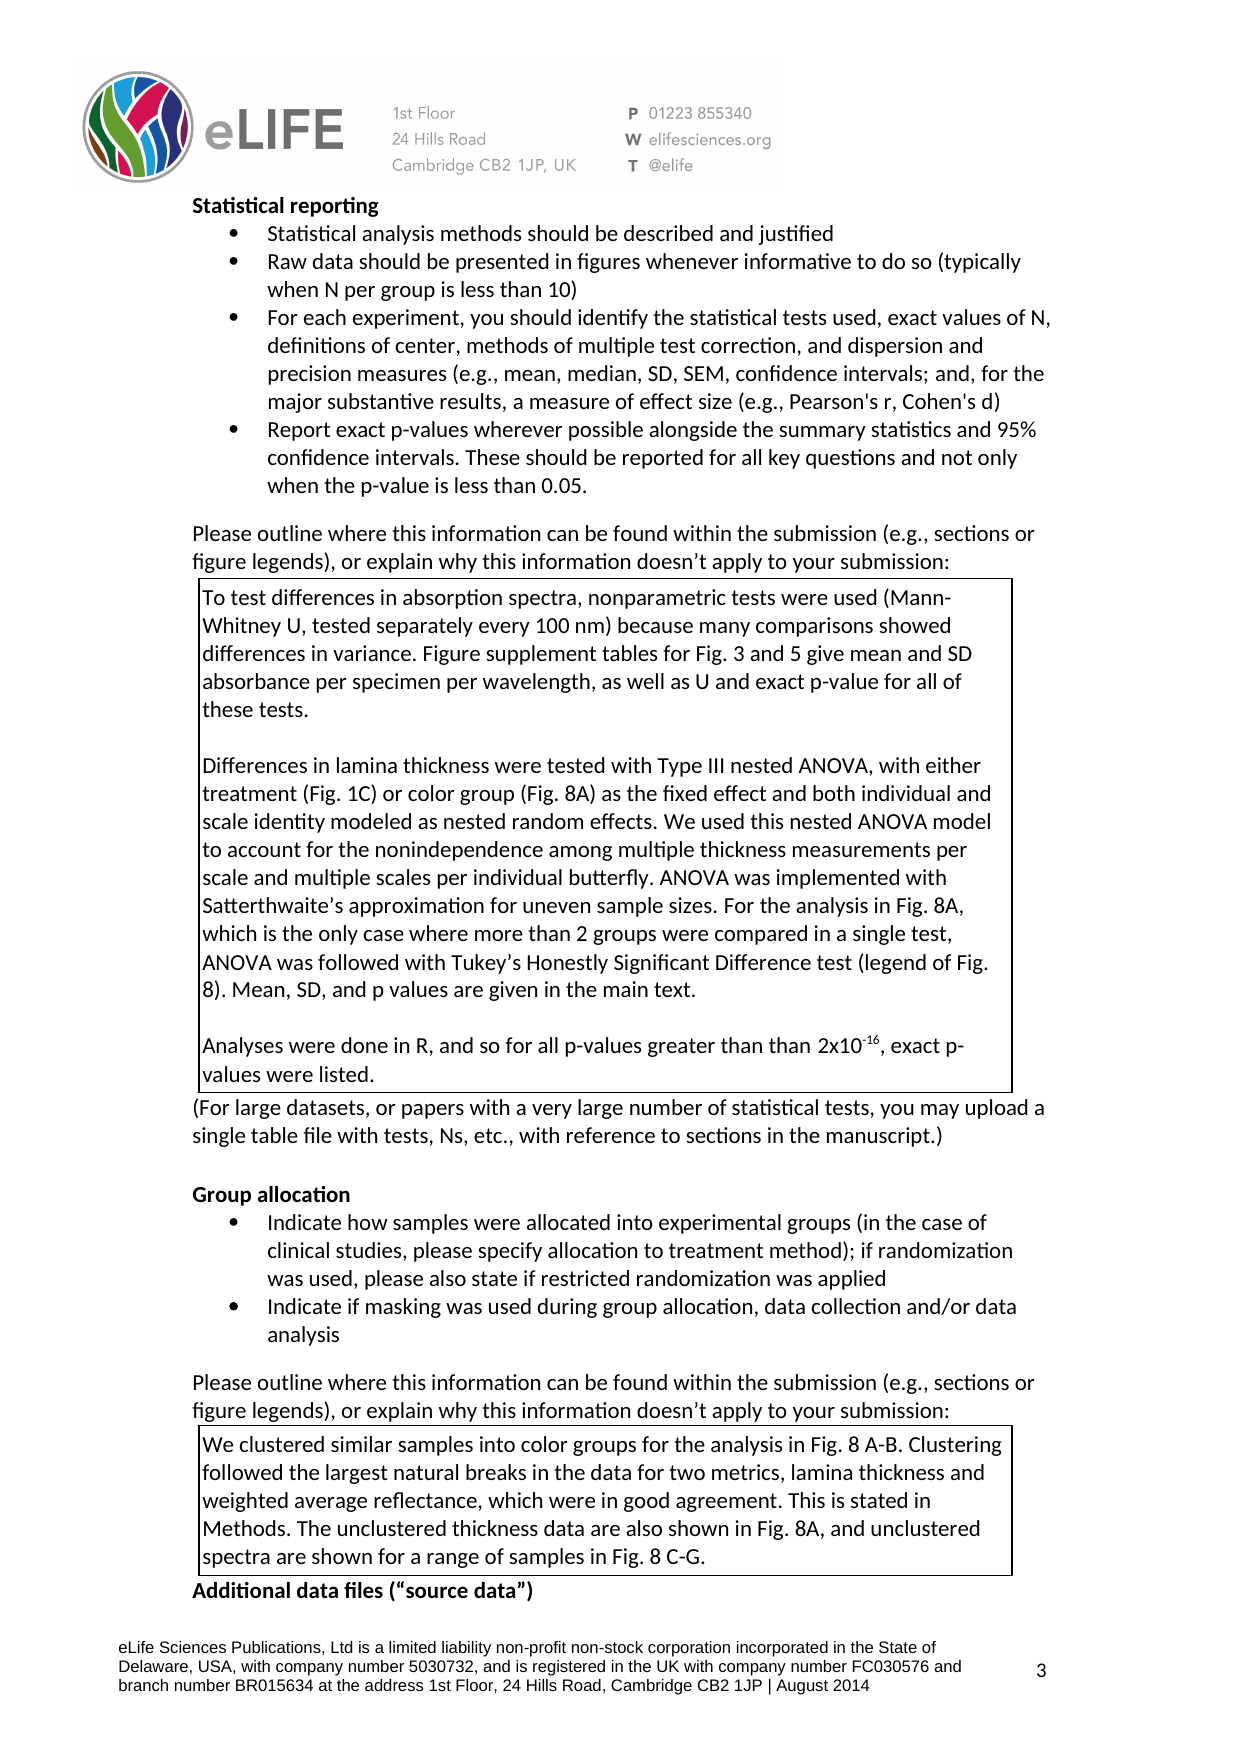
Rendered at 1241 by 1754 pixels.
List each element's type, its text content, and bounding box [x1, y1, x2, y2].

picture [73, 59, 784, 191]
text Additional data files (“source data”) [192, 1455, 1053, 1604]
list Indicate how samples were allocated into experimental groups (in the case of clinical studies, please specify allocation to treatment method); if randomization was used, please also state if restricted randomization was applied [229, 1208, 1053, 1292]
text Group allocation [192, 1180, 1053, 1208]
list Statistical analysis methods should be described and justified [229, 219, 1053, 247]
list Report exact p-values wherever possible alongside the summary statistics and 95% confidence intervals. These should be reported for all key questions and not only when the p-value is less than 0.05. [229, 415, 1053, 499]
list For each experiment, you should identify the statistical tests used, exact values of N, definitions of center, methods of multiple test correction, and dispersion and precision measures (e.g., mean, median, SD, SEM, confidence intervals; and, for the major substantive results, a measure of effect size (e.g., Pearson's r, Cohen's d) [229, 303, 1053, 415]
list Raw data should be presented in figures whenever informative to do so (typically when N per group is less than 10) [229, 247, 1053, 303]
list Indicate if masking was used during group allocation, data collection and/or data analysis [229, 1292, 1053, 1348]
text Statistical reporting [192, 191, 1053, 219]
text To test differences in absorption spectra, nonparametric tests were used (Mann-Whitney U, tested separately every 100 nm) because many comparisons showed differences in variance. Figure supplement tables for Fig. 3 and 5 give mean and SD absorbance per specimen per wavelength, as well as U and exact p-value for all of these tests. [200, 581, 1011, 723]
text (For large datasets, or papers with a very large number of statistical tests, you may upload a single table file with tests, Ns, etc., with reference to sections in the manuscript.) [192, 603, 1053, 1149]
text Analyses were done in R, and so for all p-values greater than than 2x10-16, exact p-values were listed. [200, 1032, 1011, 1090]
text Please outline where this information can be found within the submission (e.g., sections or figure legends), or explain why this information doesn’t apply to your submission: [192, 519, 1053, 575]
text Differences in lamina thickness were tested with Type III nested ANOVA, with either treatment (Fig. 1C) or color group (Fig. 8A) as the fixed effect and both individual and scale identity modeled as nested random effects. We used this nested ANOVA model to account for the nonindependence among multiple thickness measurements per scale and multiple scales per individual butterfly. ANOVA was implemented with Satterthwaite’s approximation for uneven sample sizes. For the analysis in Fig. 8A, which is the only case where more than 2 groups were compared in a single test, ANOVA was followed with Tukey’s Honestly Significant Difference test (legend of Fig. 8). Mean, SD, and p values are given in the main text. [202, 751, 1009, 1004]
text Please outline where this information can be found within the submission (e.g., sections or figure legends), or explain why this information doesn’t apply to your submission: [192, 1368, 1053, 1424]
text We clustered similar samples into color groups for the analysis in Fig. 8 A-B. Clustering followed the largest natural breaks in the data for two metrics, lamina thickness and weighted average reflectance, which were in good agreement. This is stated in Methods. The unclustered thickness data are also shown in Fig. 8A, and unclustered spectra are shown for a range of samples in Fig. 8 C-G. [200, 1428, 1011, 1572]
